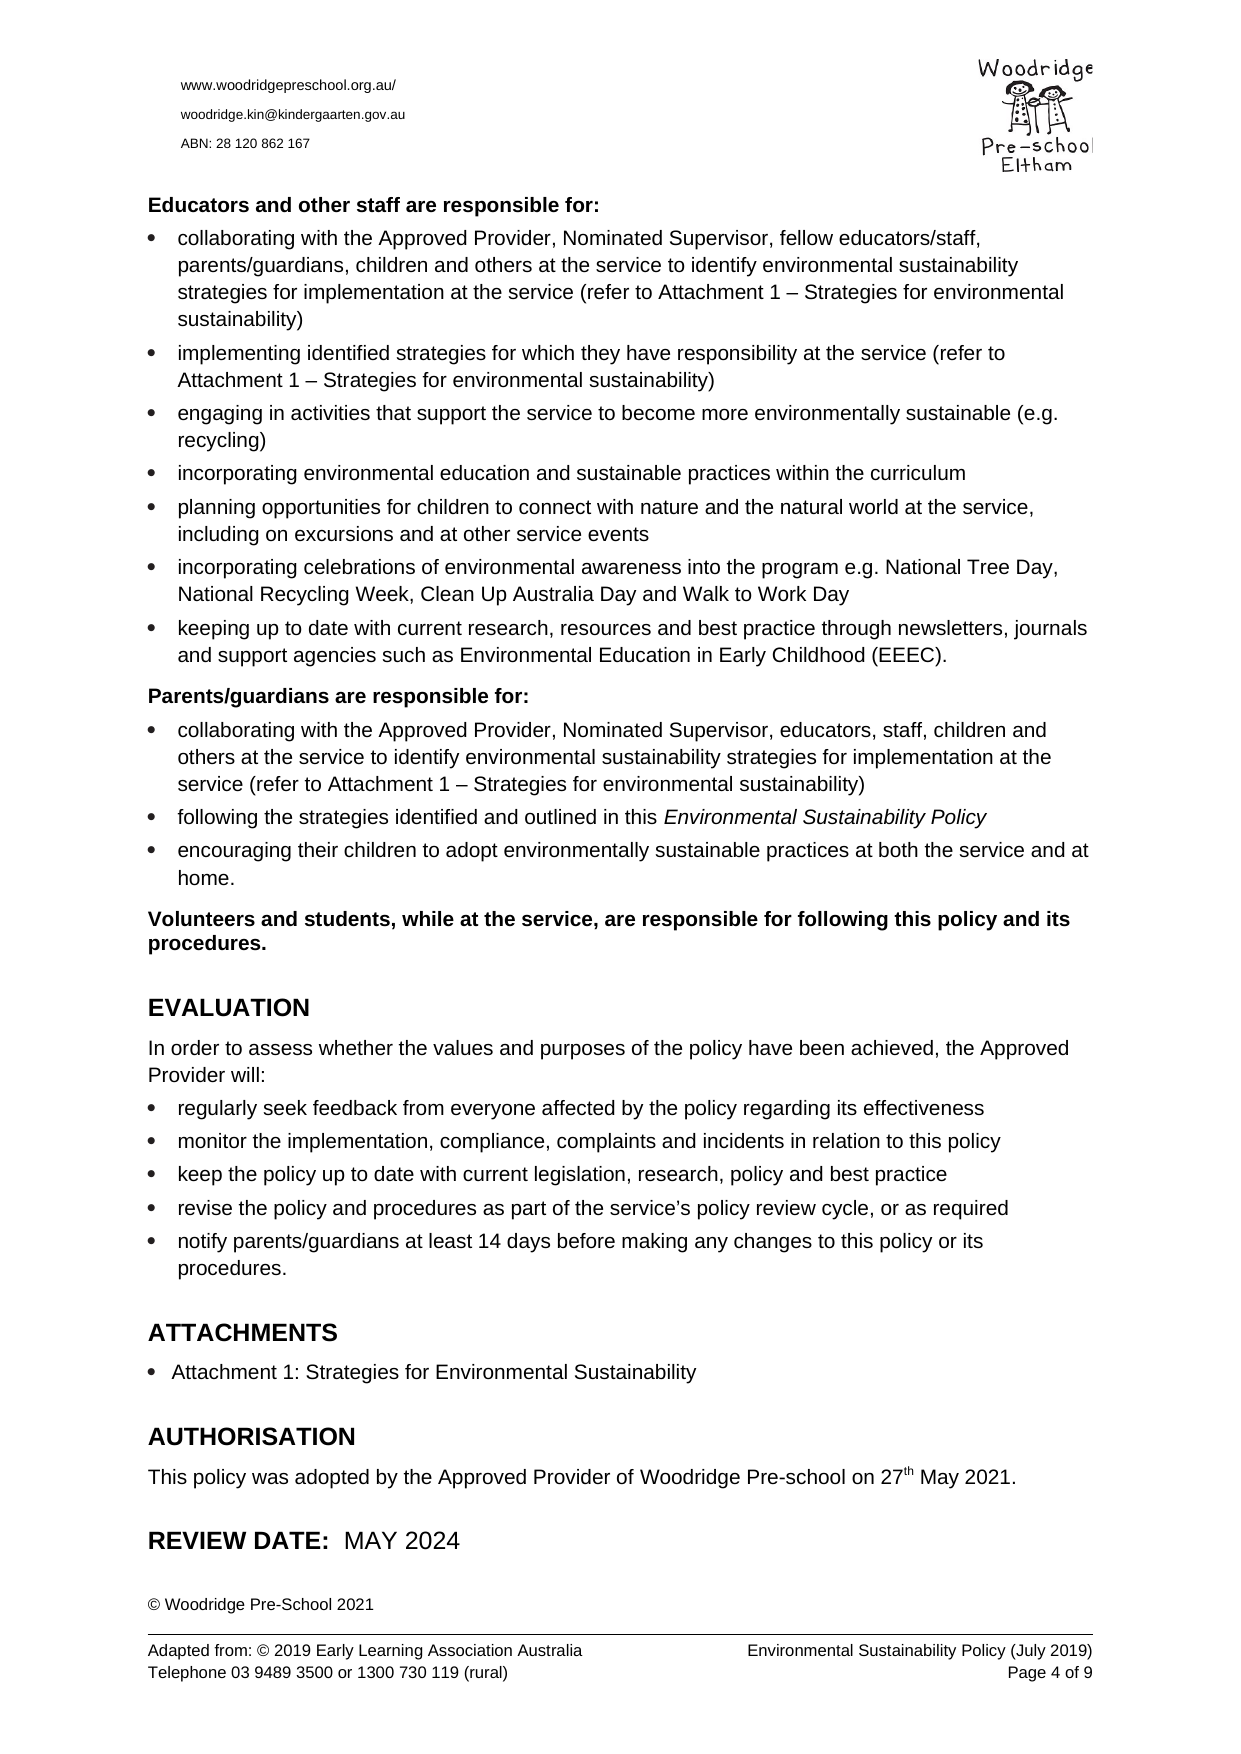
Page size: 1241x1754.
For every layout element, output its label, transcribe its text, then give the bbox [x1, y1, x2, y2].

subtitle Educators and other staff are responsible for: [148, 193, 1092, 217]
text keep the policy up to date with current legislation, research, policy and best practice [148, 1159, 1092, 1186]
text collaborating with the Approved Provider, Nominated Supervisor, educators, staff, children and others at the service to identify environmental sustainability strategies for implementation at the service (refer to Attachment 1 – Strategies for environmental sustainability) [148, 714, 1092, 796]
text engaging in activities that support the service to become more environmentally sustainable (e.g. recycling) [148, 398, 1092, 452]
picture [978, 59, 1093, 172]
subtitle Review date: May 2024 [148, 1526, 1092, 1555]
subtitle Volunteers and students, while at the service, are responsible for following this policy and its procedures. [148, 907, 1092, 955]
subtitle Attachments [148, 1318, 1092, 1347]
text In order to assess whether the values and purposes of the policy have been achieved, the Approved Provider will: [148, 1032, 1092, 1086]
text keeping up to date with current research, resources and best practice through newsletters, journals and support agencies such as Environmental Education in Early Childhood (EEEC). [148, 612, 1092, 667]
text implementing identified strategies for which they have responsibility at the service (refer to Attachment 1 – Strategies for environmental sustainability) [148, 337, 1092, 392]
subtitle Authorisation [148, 1422, 1092, 1451]
text incorporating celebrations of environmental awareness into the program e.g. National Tree Day, National Recycling Week, Clean Up Australia Day and Walk to Work Day [148, 552, 1092, 606]
subtitle Parents/guardians are responsible for: [148, 684, 1092, 708]
text monitor the implementation, compliance, complaints and incidents in relation to this policy [148, 1126, 1092, 1153]
text This policy was adopted by the Approved Provider of on 27th May 2021. [148, 1461, 1092, 1488]
text notify parents/guardians at least 14 days before making any changes to this policy or its procedures. [148, 1226, 1092, 1280]
subtitle Evaluation [148, 993, 1092, 1022]
text Attachment 1: Strategies for Environmental Sustainability [148, 1357, 1092, 1384]
text encouraging their children to adopt environmentally sustainable practices at both the service and at home. [148, 835, 1092, 889]
text regularly seek feedback from everyone affected by the policy regarding its effectiveness [148, 1093, 1092, 1120]
text incorporating environmental education and sustainable practices within the curriculum [148, 458, 1092, 485]
text revise the policy and procedures as part of the service’s policy review cycle, or as required [148, 1193, 1092, 1220]
text following the strategies identified and outlined in this Environmental Sustainability Policy [148, 802, 1092, 829]
text planning opportunities for children to connect with nature and the natural world at the service, including on excursions and at other service events [148, 492, 1092, 546]
text collaborating with the Approved Provider, Nominated Supervisor, fellow educators/staff, parents/guardians, children and others at the service to identify environmental sustainability strategies for implementation at the service (refer to Attachment 1 – Strategies for environmental sustainability) [148, 223, 1092, 331]
